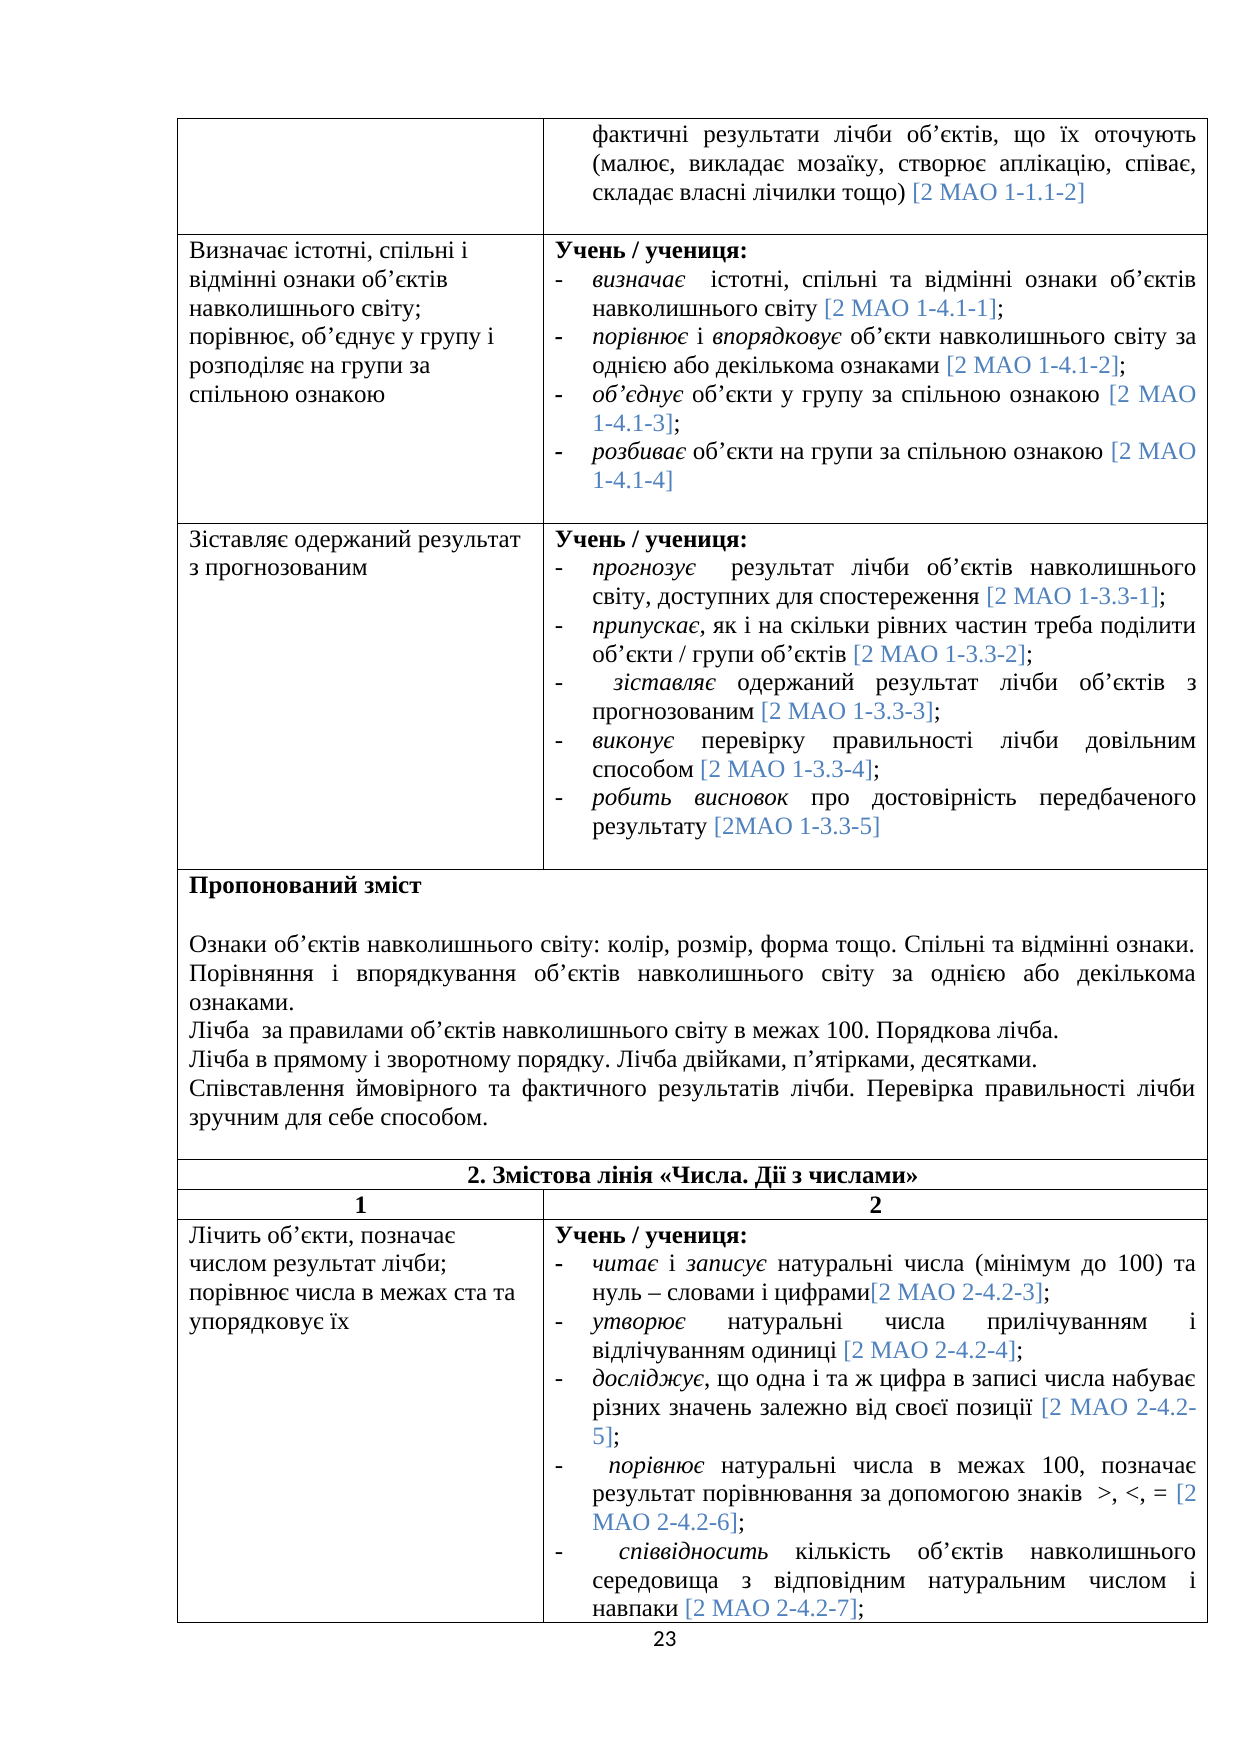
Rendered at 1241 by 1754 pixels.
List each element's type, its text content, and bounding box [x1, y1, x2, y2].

table_cell Учень / учениця: прогнозує результат лічби об’єктів навколишнього світу, доступних для спостереження [2 МАО 1-3.3-1]; припускає, як і на скільки рівних частин треба поділити об’єкти / групи об’єктів [2 МАО 1-3.3-2]; зіставляє одержаний результат лічби об’єктів з прогнозованим [2 МАО 1-3.3-3]; виконує перевірку правильності лічби довільним способом [2 МАО 1-3.3-4]; робить висновок про достовірність передбаченого результату [2МАО 1-3.3-5] [544, 524, 1207, 869]
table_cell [544, 119, 1207, 234]
table_cell Учень / учениця: визначає істотні, спільні та відмінні ознаки об’єктів навколишнього світу [2 МАО 1-4.1-1]; порівнює і впорядковує об’єкти навколишнього світу за однією або декількома ознаками [2 МАО 1-4.1-2]; об’єднує об’єкти у групу за спільною ознакою [2 МАО 1-4.1-3]; розбиває об’єкти на групи за спільною ознакою [2 МАО 1-4.1-4] [544, 235, 1207, 523]
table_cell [178, 1220, 543, 1622]
table_cell 2. Змістова лінія «Числа. Дії з числами» [178, 1160, 1207, 1189]
table_cell Визначає істотні, спільні і відмінні ознаки об’єктів навколишнього світу; порівнює, об’єднує у групу і розподіляє на групи за спільною ознакою [178, 235, 543, 523]
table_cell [544, 1220, 1207, 1622]
table_cell Зіставляє одержаний результат з прогнозованим [178, 524, 543, 869]
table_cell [178, 119, 543, 234]
table_cell 2 [544, 1190, 1207, 1219]
table_cell Пропонований зміст Ознаки об’єктів навколишнього світу: колір, розмір, форма тощо. Спільні та відмінні ознаки. Порівняння і впорядкування об’єктів навколишнього світу за однією або декількома ознаками. Лічба за правилами об’єктів навколишнього світу в межах 100. Порядкова лічба. Лічба в прямому і зворотному порядку. Лічба двійками, п’ятірками, десятками. Співставлення ймовірного та фактичного результатів лічби. Перевірка правильності лічби зручним для себе способом. [178, 870, 1207, 1159]
table_cell 1 [178, 1190, 543, 1219]
